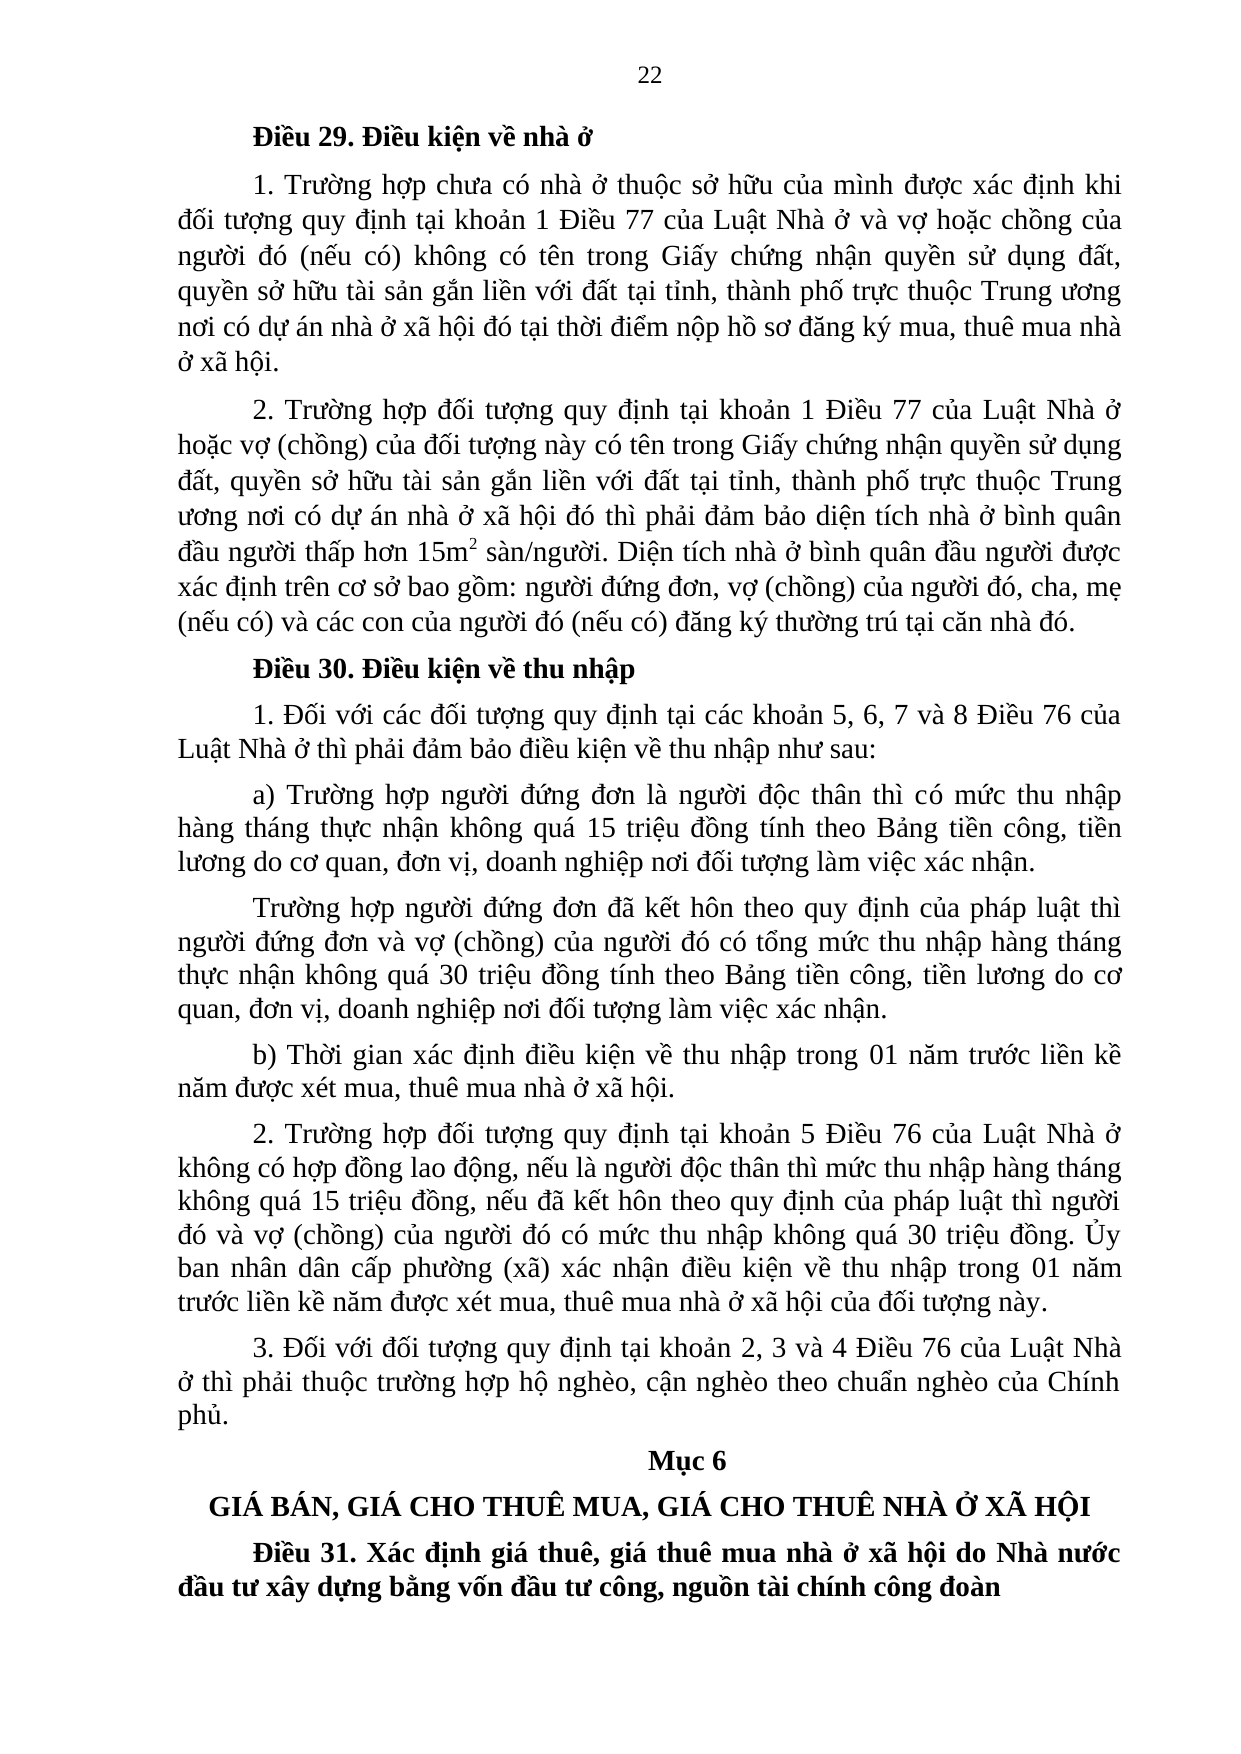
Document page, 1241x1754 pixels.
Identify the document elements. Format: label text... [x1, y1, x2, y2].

text Mục 6 [177, 1443, 1122, 1477]
text 2. Trường hợp đối tượng quy định tại khoản 1 Điều 77 của Luật Nhà ở hoặc vợ (chồng) của đối tượng này có tên trong Giấy chứng nhận quyền sử dụng đất, quyền sở hữu tài sản gắn liền với đất tại tỉnh, thành phố trực thuộc Trung ương nơi có dự án nhà ở xã hội đó thì phải đảm bảo diện tích nhà ở bình quân đầu người thấp hơn 15m2 sàn/người. Diện tích nhà ở bình quân đầu người được xác định trên cơ sở bao gồm: người đứng đơn, vợ (chồng) của người đó, cha, mẹ (nếu có) và các con của người đó (nếu có) đăng ký thường trú tại căn nhà đó. [177, 391, 1122, 639]
text 1. Trường hợp chưa có nhà ở thuộc sở hữu của mình được xác định khi đối tượng quy định tại khoản 1 Điều 77 của Luật Nhà ở và vợ hoặc chồng của người đó (nếu có) không có tên trong Giấy chứng nhận quyền sử dụng đất, quyền sở hữu tài sản gắn liền với đất tại tỉnh, thành phố trực thuộc Trung ương nơi có dự án nhà ở xã hội đó tại thời điểm nộp hồ sơ đăng ký mua, thuê mua nhà ở xã hội. [177, 166, 1122, 378]
text Điều 29. Điều kiện về nhà ở [177, 118, 1122, 153]
text b) Thời gian xác định điều kiện về thu nhập trong 01 năm trước liền kề năm được xét mua, thuê mua nhà ở xã hội. [177, 1037, 1122, 1104]
text Điều 31. Xác định giá thuê, giá thuê mua nhà ở xã hội do Nhà nước đầu tư xây dựng bằng vốn đầu tư công, nguồn tài chính công đoàn [177, 1535, 1122, 1602]
text 1. Đối với các đối tượng quy định tại các khoản 5, 6, 7 và 8 Điều 76 của Luật Nhà ở thì phải đảm bảo điều kiện về thu nhập như sau: [177, 697, 1122, 764]
text 3. Đối với đối tượng quy định tại khoản 2, 3 và 4 Điều 76 của Luật Nhà ở thì phải thuộc trường hợp hộ nghèo, cận nghèo theo chuẩn nghèo của Chính phủ. [177, 1330, 1122, 1431]
text Trường hợp người đứng đơn đã kết hôn theo quy định của pháp luật thì người đứng đơn và vợ (chồng) của người đó có tổng mức thu nhập hàng tháng thực nhận không quá 30 triệu đồng tính theo Bảng tiền công, tiền lương do cơ quan, đơn vị, doanh nghiệp nơi đối tượng làm việc xác nhận. [177, 890, 1122, 1024]
text 2. Trường hợp đối tượng quy định tại khoản 5 Điều 76 của Luật Nhà ở không có hợp đồng lao động, nếu là người độc thân thì mức thu nhập hàng tháng không quá 15 triệu đồng, nếu đã kết hôn theo quy định của pháp luật thì người đó và vợ (chồng) của người đó có mức thu nhập không quá 30 triệu đồng. Ủy ban nhân dân cấp phường (xã) xác nhận điều kiện về thu nhập trong 01 năm trước liền kề năm được xét mua, thuê mua nhà ở xã hội của đối tượng này. [177, 1116, 1122, 1318]
text GIÁ BÁN, GIÁ CHO THUÊ MUA, GIÁ CHO THUÊ NHÀ Ở XÃ HỘI [177, 1489, 1122, 1523]
text Điều 30. Điều kiện về thu nhập [177, 651, 1122, 685]
text a) Trường hợp người đứng đơn là người độc thân thì có mức thu nhập hàng tháng thực nhận không quá 15 triệu đồng tính theo Bảng tiền công, tiền lương do cơ quan, đơn vị, doanh nghiệp nơi đối tượng làm việc xác nhận. [177, 777, 1122, 878]
